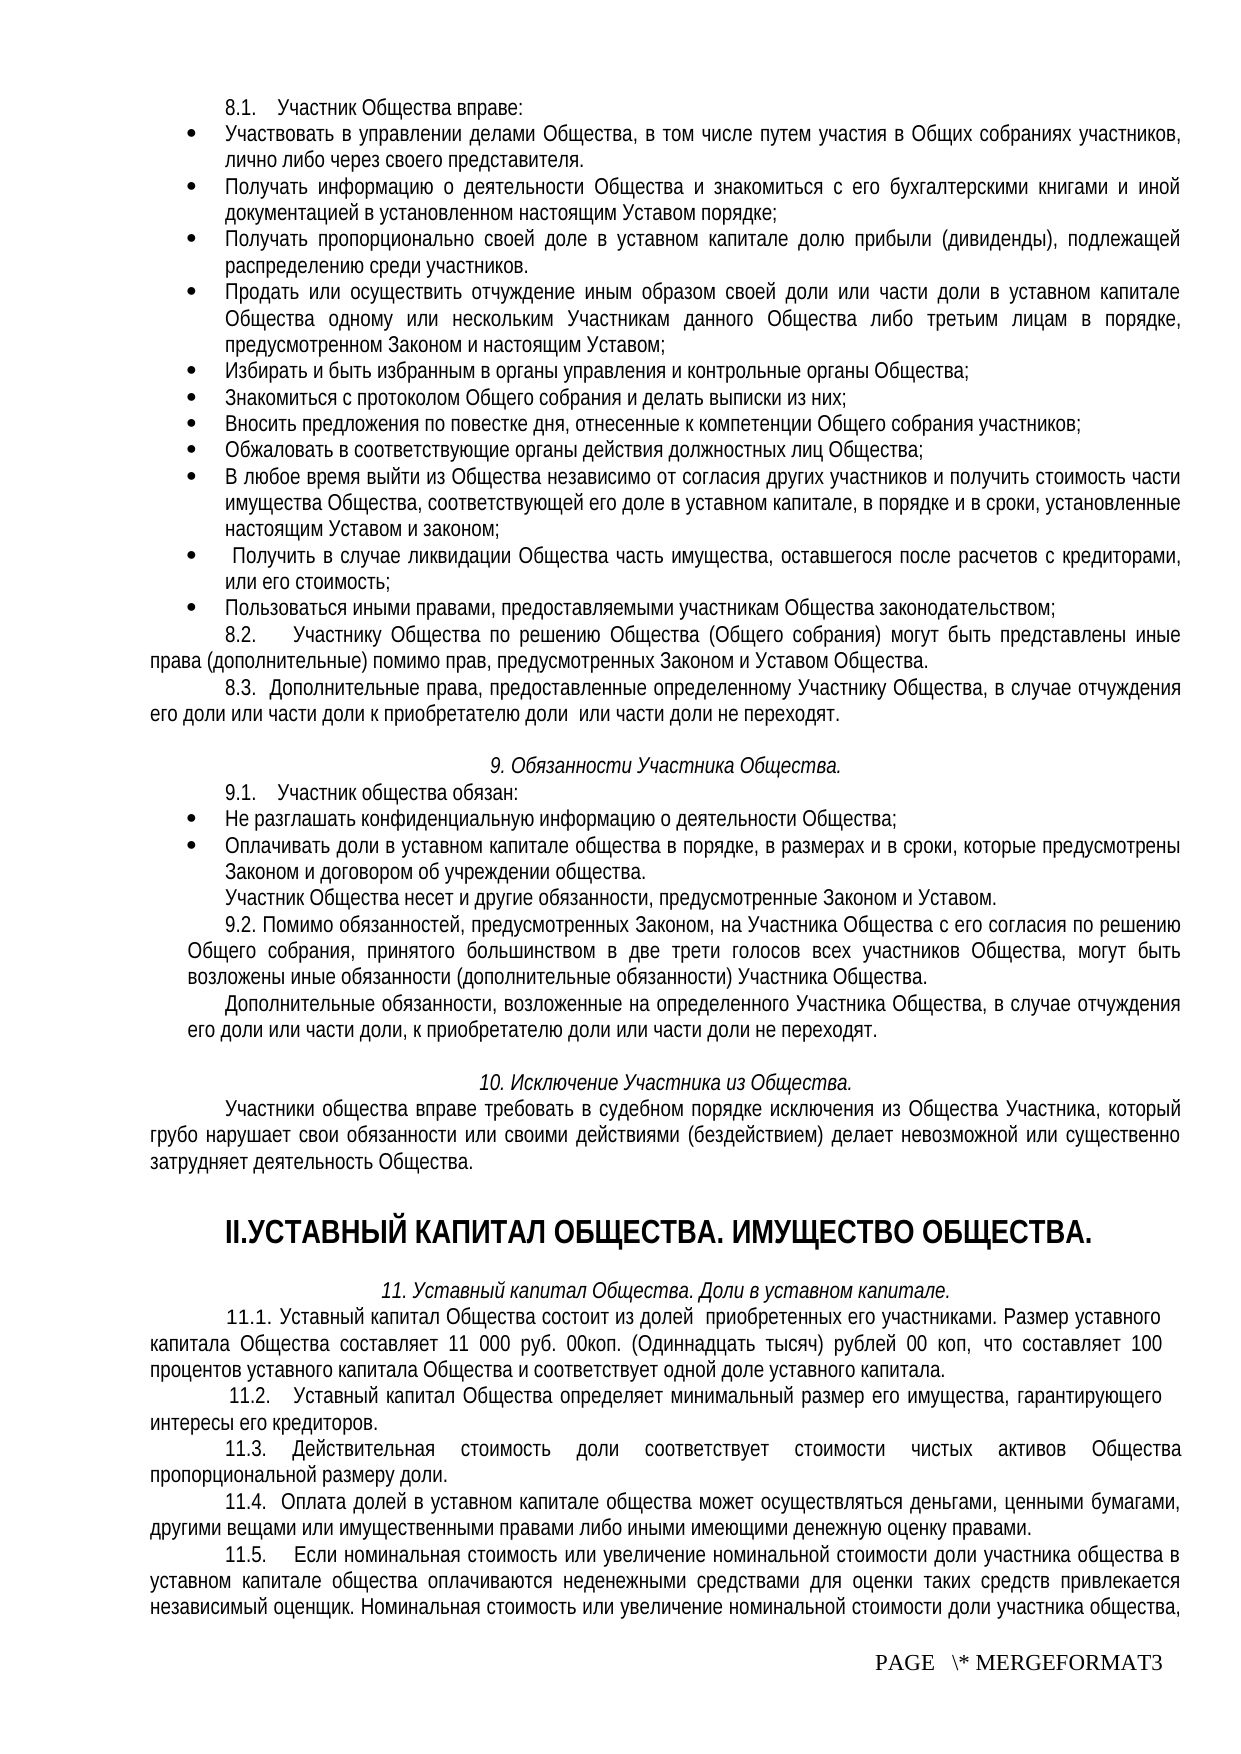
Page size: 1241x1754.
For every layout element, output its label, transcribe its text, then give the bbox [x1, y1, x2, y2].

text 8.3. Дополнительные права, предоставленные определенному Участнику Общества, в случае отчуждения его доли или части доли к приобретателю доли или части доли не переходят. [150, 673, 1182, 726]
text 9.2. Помимо обязанностей, предусмотренных Законом, на Участника Общества с его согласия по решению Общего собрания, принятого большинством в две трети голосов всех участников Общества, могут быть возложены иные обязанности (дополнительные обязанности) Участника Общества. [187, 911, 1182, 990]
text Участники общества вправе требовать в судебном порядке исключения из Общества Участника, который грубо нарушает свои обязанности или своими действиями (бездействием) делает невозможной или существенно затрудняет деятельность Общества. [150, 1095, 1182, 1174]
list Обжаловать в соответствующие органы действия должностных лиц Общества; [187, 436, 1182, 463]
list Получать информацию о деятельности Общества и знакомиться с его бухгалтерскими книгами и иной документацией в установленном настоящим Уставом порядке; [187, 173, 1182, 225]
list Не разглашать конфиденциальную информацию о деятельности Общества; [187, 805, 1182, 832]
list В любое время выйти из Общества независимо от согласия других участников и получить стоимость части имущества Общества, соответствующей его доле в уставном капитале, в порядке и в сроки, установленные настоящим Уставом и законом; [187, 463, 1182, 542]
text 11.1. Уставный капитал Общества состоит из долей приобретенных его участниками. Размер уставного капитала Общества составляет 11 000 руб. 00коп. (Одиннадцать тысяч) рублей 00 коп, что составляет 100 процентов уставного капитала Общества и соответствует одной доле уставного капитала. [150, 1303, 1162, 1382]
text Участник Общества несет и другие обязанности, предусмотренные Законом и Уставом. [187, 884, 1182, 911]
list Пользоваться иными правами, предоставляемыми участникам Общества законодательством; [187, 594, 1182, 621]
list Вносить предложения по повестке дня, отнесенные к компетенции Общего собрания участников; [187, 410, 1182, 436]
text Дополнительные обязанности, возложенные на определенного Участника Общества, в случае отчуждения его доли или части доли, к приобретателю доли или части доли не переходят. [187, 990, 1182, 1042]
list Участвовать в управлении делами Общества, в том числе путем участия в Общих собраниях участников, лично либо через своего представителя. [187, 120, 1182, 173]
list Получить в случае ликвидации Общества часть имущества, оставшегося после расчетов с кредиторами, или его стоимость; [187, 542, 1182, 594]
list Избирать и быть избранным в органы управления и контрольные органы Общества; [187, 357, 1182, 383]
list Знакомиться с протоколом Общего собрания и делать выписки из них; [187, 383, 1182, 410]
text 9. Обязанности Участника Общества. [150, 752, 1182, 779]
text 11.2. Уставный капитал Общества определяет минимальный размер его имущества, гарантирующего интересы его кредиторов. [150, 1382, 1162, 1435]
text 8.2. Участнику Общества по решению Общества (Общего собрания) могут быть представлены иные права (дополнительные) помимо прав, предусмотренных Законом и Уставом Общества. [150, 621, 1182, 673]
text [150, 1541, 1182, 1619]
text 11.4. Оплата долей в уставном капитале общества может осуществляться деньгами, ценными бумагами, другими вещами или имущественными правами либо иными имеющими денежную оценку правами. [150, 1488, 1182, 1541]
text 9.1. Участник общества обязан: [150, 779, 1182, 805]
text 8.1. Участник Общества вправе: [150, 94, 1182, 120]
list Получать пропорционально своей доле в уставном капитале долю прибыли (дивиденды), подлежащей распределению среди участников. [187, 225, 1182, 278]
text 10. Исключение Участника из Общества. [150, 1069, 1182, 1095]
text 11. Уставный капитал Общества. Доли в уставном капитале. [150, 1277, 1182, 1303]
list Оплачивать доли в уставном капитале общества в порядке, в размерах и в сроки, которые предусмотрены Законом и договором об учреждении общества. [187, 832, 1182, 884]
text II.УСТАВНЫЙ КАПИТАЛ ОБЩЕСТВА. ИМУЩЕСТВО ОБЩЕСТВА. [150, 1212, 1182, 1251]
text 11.3. Действительная стоимость доли соответствует стоимости чистых активов Общества пропорциональной размеру доли. [150, 1435, 1182, 1488]
list Продать или осуществить отчуждение иным образом своей доли или части доли в уставном капитале Общества одному или нескольким Участникам данного Общества либо третьим лицам в порядке, предусмотренном Законом и настоящим Уставом; [187, 278, 1182, 357]
